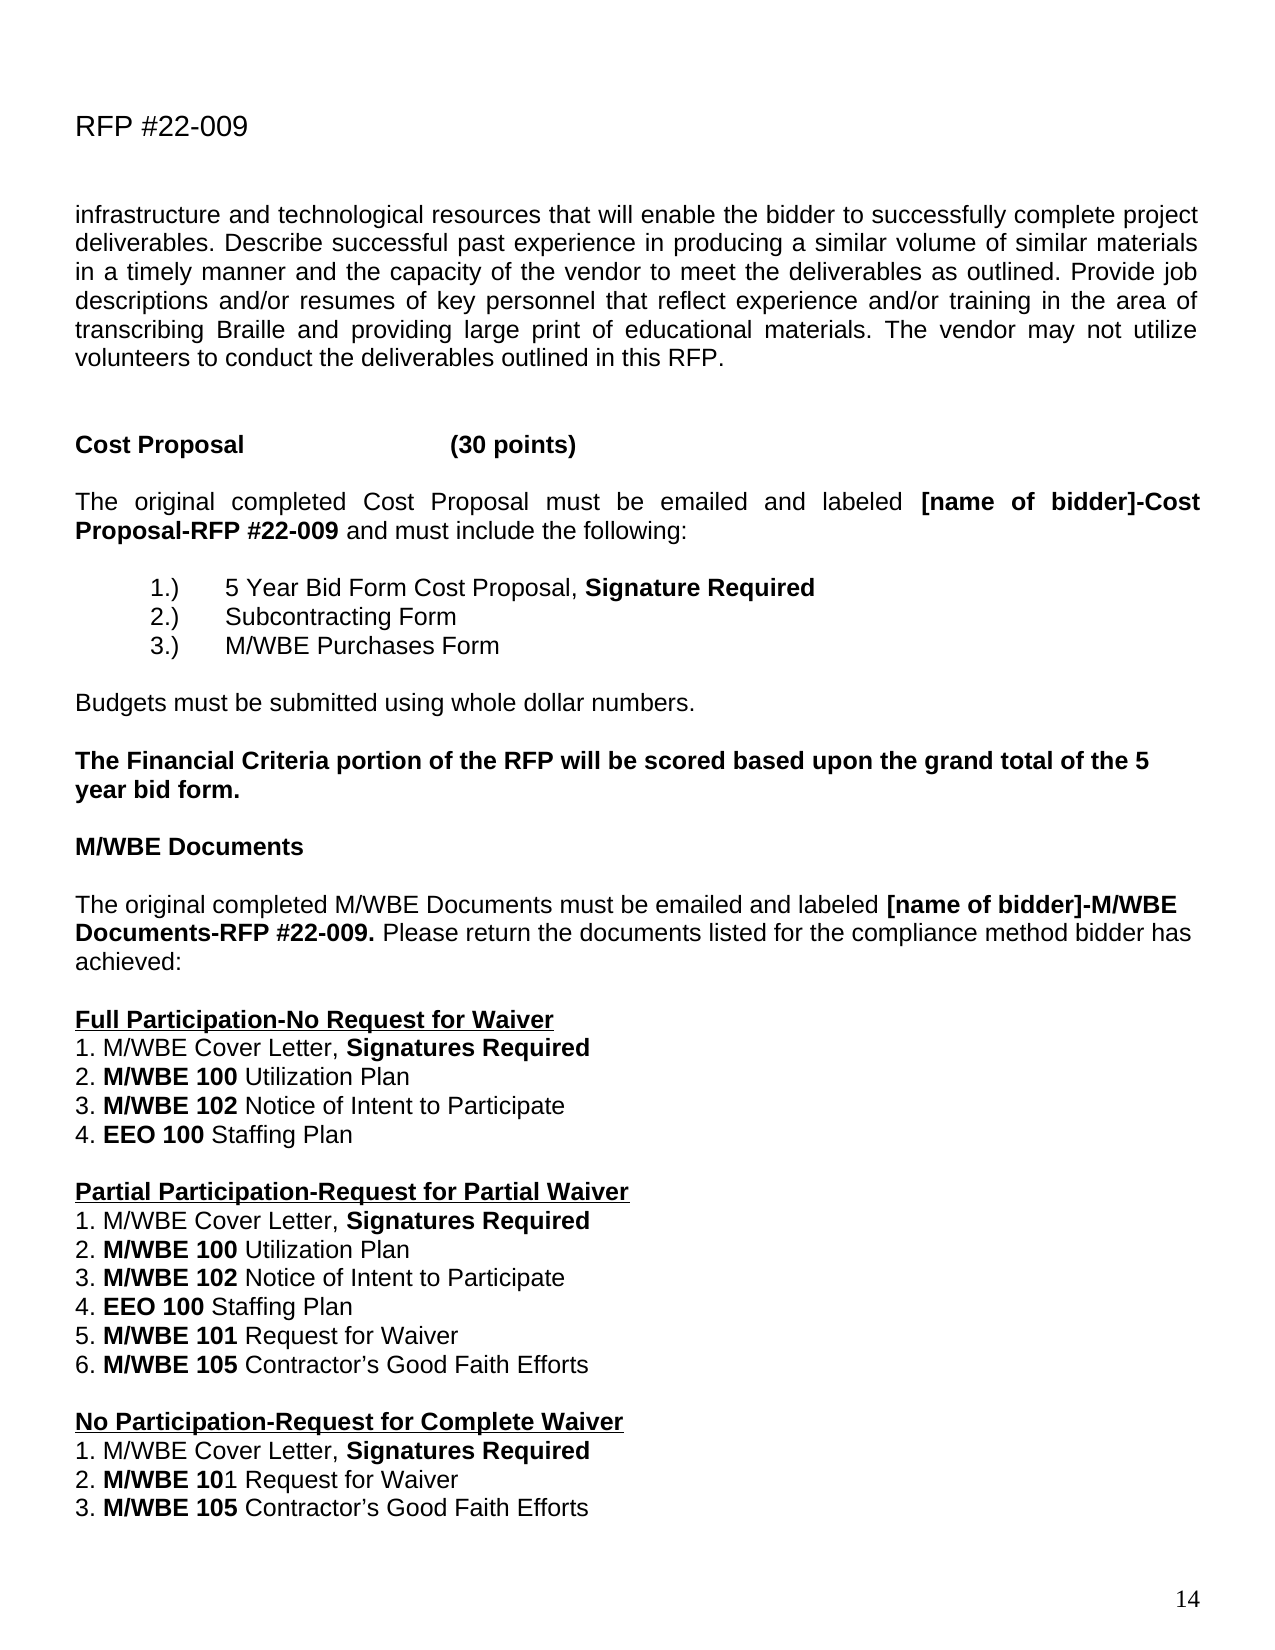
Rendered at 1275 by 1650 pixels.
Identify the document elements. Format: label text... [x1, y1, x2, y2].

text 1. M/WBE Cover Letter, Signatures Required [75, 1206, 1200, 1234]
text 1. M/WBE Cover Letter, Signatures Required [75, 1033, 1200, 1062]
text 2. M/WBE 100 Utilization Plan [75, 1062, 1200, 1091]
text The original completed M/WBE Documents must be emailed and labeled [name of bidder]-M/WBE Documents-RFP #22-009. Please return the documents listed for the compliance method bidder has achieved: [75, 889, 1200, 976]
subtitle M/WBE Documents [75, 832, 1200, 861]
subtitle Cost Proposal (30 points) [75, 429, 1200, 458]
text Partial Participation-Request for Partial Waiver [75, 1177, 1200, 1206]
text The original completed Cost Proposal must be emailed and labeled [name of bidder]-Cost Proposal-RFP #22-009 and must include the following: [75, 487, 1200, 544]
text 3. M/WBE 102 Notice of Intent to Participate [75, 1263, 1200, 1292]
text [75, 199, 1200, 372]
text 2. M/WBE 101 Request for Waiver [75, 1464, 1200, 1493]
text 3. M/WBE 102 Notice of Intent to Participate [75, 1091, 1200, 1119]
text 3. M/WBE 105 Contractor’s Good Faith Efforts [75, 1493, 1200, 1522]
text 4. EEO 100 Staffing Plan [75, 1292, 1200, 1321]
text 3.) M/WBE Purchases Form [150, 631, 1200, 659]
text 2. M/WBE 100 Utilization Plan [75, 1234, 1200, 1263]
text 6. M/WBE 105 Contractor’s Good Faith Efforts [75, 1349, 1200, 1378]
text Budgets must be submitted using whole dollar numbers. [75, 688, 1200, 717]
text 5. M/WBE 101 Request for Waiver [75, 1321, 1200, 1349]
text 1.) 5 Year Bid Form Cost Proposal, Signature Required [150, 573, 1200, 602]
text The Financial Criteria portion of the RFP will be scored based upon the grand total of the 5 year bid form. [75, 746, 1200, 803]
text 1. M/WBE Cover Letter, Signatures Required [75, 1436, 1200, 1464]
text 4. EEO 100 Staffing Plan [75, 1119, 1200, 1148]
text 2.) Subcontracting Form [150, 602, 1200, 631]
text No Participation-Request for Complete Waiver [75, 1407, 1200, 1436]
text Full Participation-No Request for Waiver [75, 1004, 1200, 1033]
